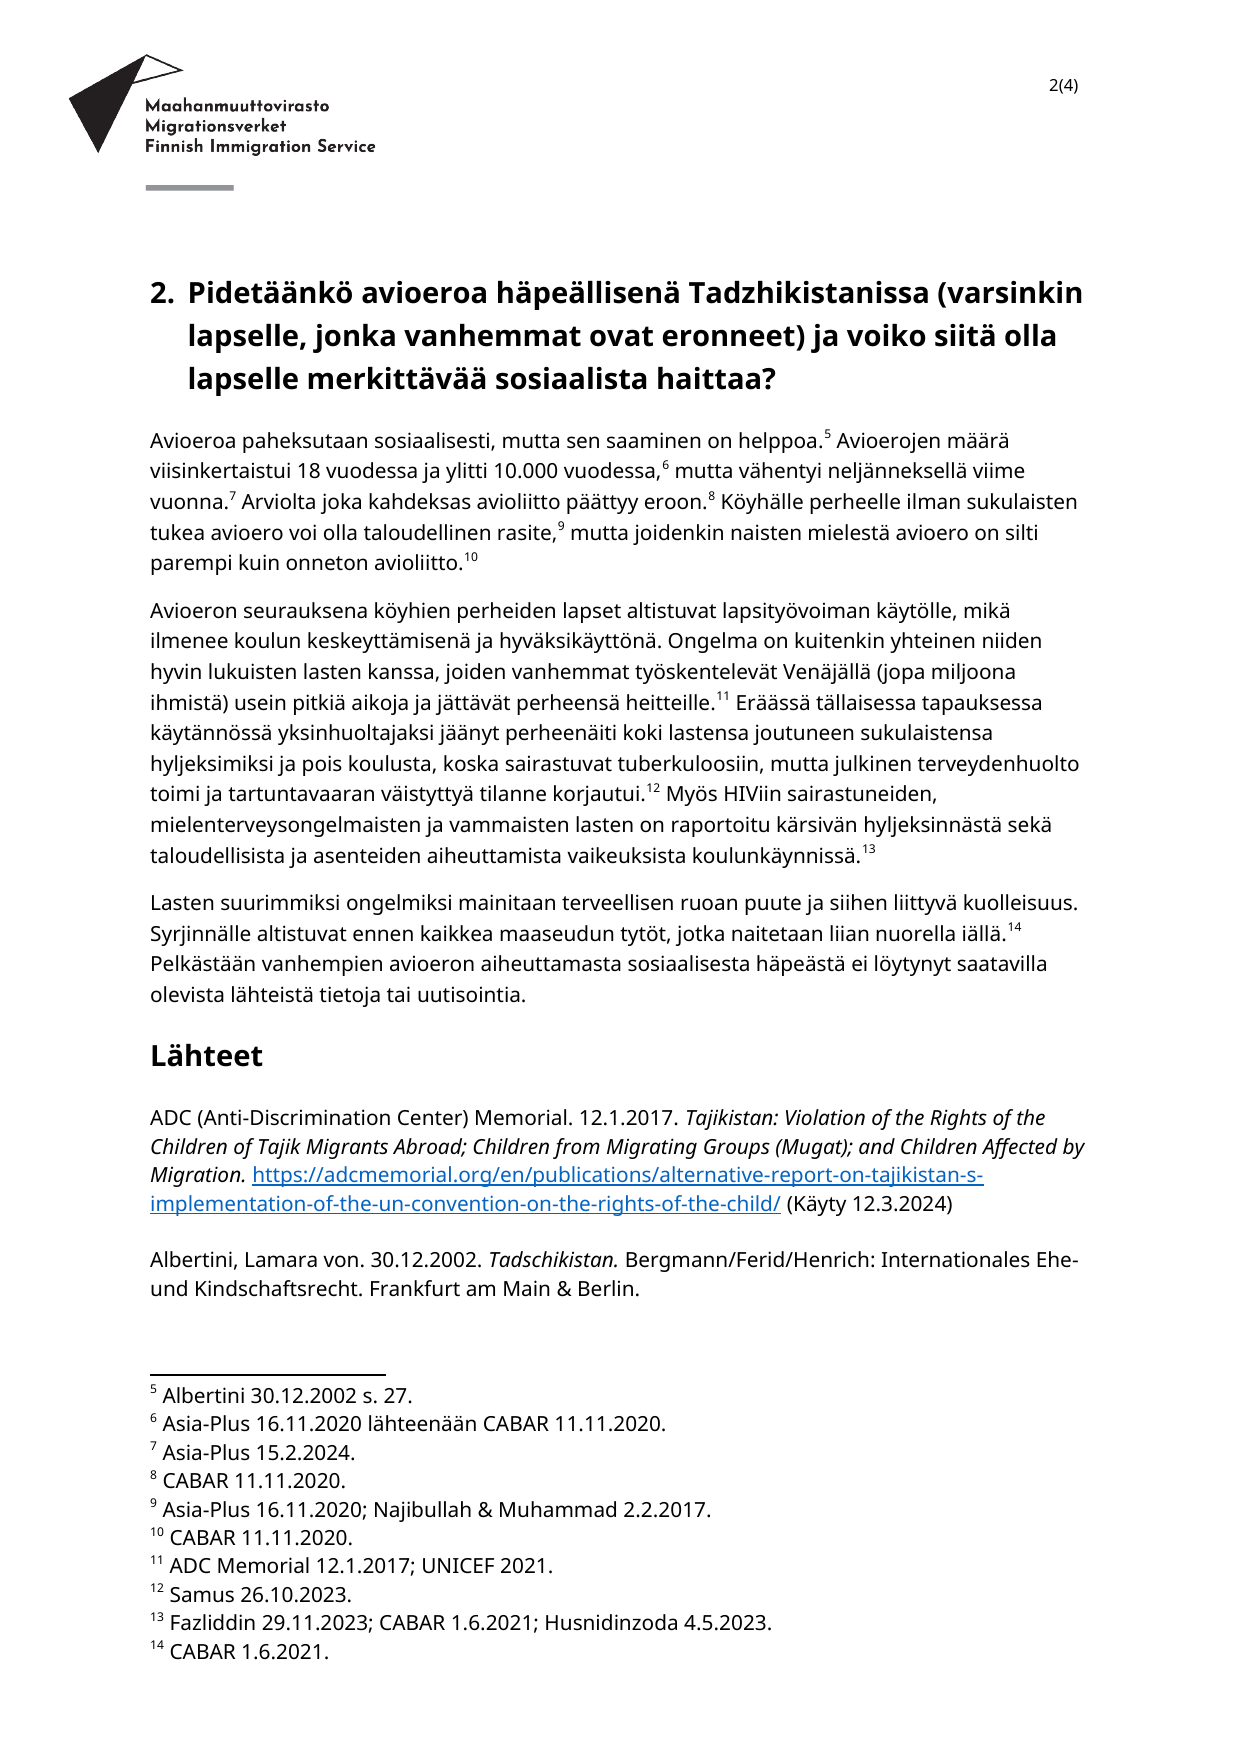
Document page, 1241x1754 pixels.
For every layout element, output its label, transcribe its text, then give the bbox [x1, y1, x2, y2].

subtitle Lähteet [150, 1036, 1090, 1075]
text ADC (Anti-Discrimination Center) Memorial. 12.1.2017. Tajikistan: Violation of the Rights of the Children of Tajik Migrants Abroad; Children from Migrating Groups (Mugat); and Children Affected by Migration. https://adcmemorial.org/en/publications/alternative-report-on-tajikistan-s-implementation-of-the-un-convention-on-the-rights-of-the-child/ (Käyty 12.3.2024) [150, 1103, 1090, 1217]
picture [68, 54, 376, 191]
text Avioeroa paheksutaan sosiaalisesti, mutta sen saaminen on helppoa. Avioerojen määrä viisinkertaistui 18 vuodessa ja ylitti 10.000 vuodessa, mutta vähentyi neljänneksellä viime vuonna. Arviolta joka kahdeksas avioliitto päättyy eroon. Köyhälle perheelle ilman sukulaisten tukea avioero voi olla taloudellinen rasite, mutta joidenkin naisten mielestä avioero on silti parempi kuin onneton avioliitto. [150, 426, 1090, 577]
text Avioeron seurauksena köyhien perheiden lapset altistuvat lapsityövoiman käytölle, mikä ilmenee koulun keskeyttämisenä ja hyväksikäyttönä. Ongelma on kuitenkin yhteinen niiden hyvin lukuisten lasten kanssa, joiden vanhemmat työskentelevät Venäjällä (jopa miljoona ihmistä) usein pitkiä aikoja ja jättävät perheensä heitteille. Eräässä tällaisessa tapauksessa käytännössä yksinhuoltajaksi jäänyt perheenäiti koki lastensa joutuneen sukulaistensa hyljeksimiksi ja pois koulusta, koska sairastuvat tuberkuloosiin, mutta julkinen terveydenhuolto toimi ja tartuntavaaran väistyttyä tilanne korjautui. Myös HIViin sairastuneiden, mielenterveysongelmaisten ja vammaisten lasten on raportoitu kärsivän hyljeksinnästä sekä taloudellisista ja asenteiden aiheuttamista vaikeuksista koulunkäynnissä. [150, 596, 1090, 869]
text Lasten suurimmiksi ongelmiksi mainitaan terveellisen ruoan puute ja siihen liittyvä kuolleisuus. Syrjinnälle altistuvat ennen kaikkea maaseudun tytöt, jotka naitetaan liian nuorella iällä. Pelkästään vanhempien avioeron aiheuttamasta sosiaalisesta häpeästä ei löytynyt saatavilla olevista lähteistä tietoja tai uutisointia. [150, 888, 1090, 1008]
subtitle Pidetäänkö avioeroa häpeällisenä Tadzhikistanissa (varsinkin lapselle, jonka vanhemmat ovat eronneet) ja voiko siitä olla lapselle merkittävää sosiaalista haittaa? [150, 273, 1090, 398]
text Albertini, Lamara von. 30.12.2002. Tadschikistan. Bergmann/Ferid/Henrich: Internationales Ehe- und Kindschaftsrecht. Frankfurt am Main & Berlin. [150, 1246, 1090, 1302]
